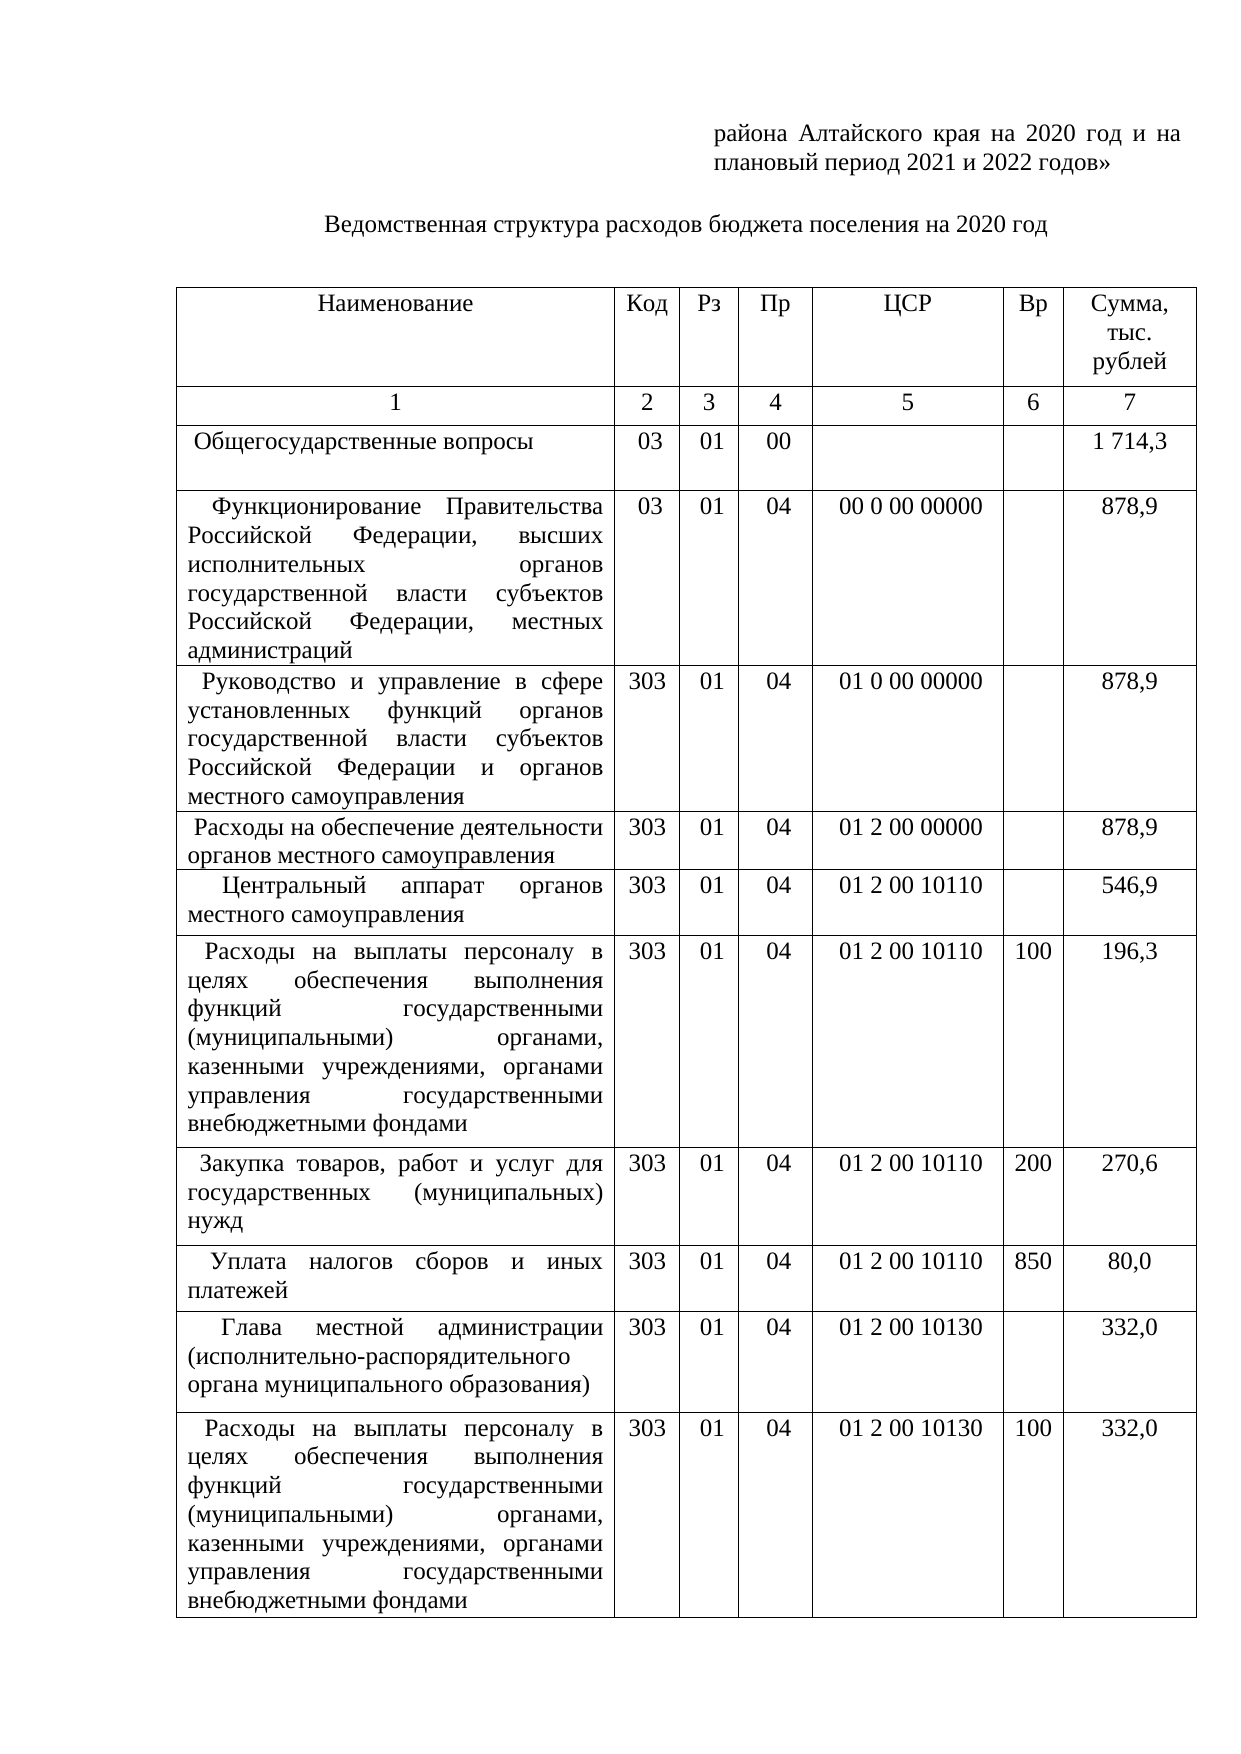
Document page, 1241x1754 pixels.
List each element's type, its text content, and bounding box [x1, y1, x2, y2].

table_cell 01 2 00 10130 [813, 1312, 1003, 1412]
table_cell 01 2 00 10110 [813, 936, 1003, 1147]
table_cell 6 [1004, 387, 1063, 425]
table_cell 04 [739, 1413, 812, 1617]
table_cell 01 [680, 491, 738, 665]
table_cell [813, 426, 1003, 490]
table_cell 878,9 [1064, 666, 1196, 811]
table_cell [1004, 666, 1063, 811]
table_cell 04 [739, 491, 812, 665]
table_cell 303 [615, 870, 679, 935]
table_cell Код [615, 288, 679, 386]
table_cell 878,9 [1064, 491, 1196, 665]
table_cell Уплата налогов сборов и иных платежей [177, 1246, 614, 1311]
table_cell 303 [615, 812, 679, 869]
table_cell 546,9 [1064, 870, 1196, 935]
table_cell 01 [680, 870, 738, 935]
table_cell 00 [739, 426, 812, 490]
table_cell Расходы на обеспечение деятельности органов местного самоуправления [177, 812, 614, 869]
table_cell 5 [813, 387, 1003, 425]
table_cell Общегосударственные вопросы [177, 426, 614, 490]
table_cell 332,0 [1064, 1413, 1196, 1617]
table_cell Глава местной администрации (исполнительно-распорядительного органа муниципального образования) [177, 1312, 614, 1412]
table_cell [1004, 491, 1063, 665]
table_cell Руководство и управление в сфере установленных функций органов государственной власти субъектов Российской Федерации и органов местного самоуправления [177, 666, 614, 811]
table_cell Расходы на выплаты персоналу в целях обеспечения выполнения функций государственными (муниципальными) органами, казенными учреждениями, органами управления государственными внебюджетными фондами [177, 936, 614, 1147]
table_cell 04 [739, 870, 812, 935]
table_cell 04 [739, 1246, 812, 1311]
table_cell 80,0 [1064, 1246, 1196, 1311]
table_cell 100 [1004, 1413, 1063, 1617]
table_cell Сумма, тыс. рублей [1064, 288, 1196, 386]
table_cell 04 [739, 666, 812, 811]
table_cell 01 2 00 10110 [813, 1246, 1003, 1311]
table_cell Функционирование Правительства Российской Федерации, высших исполнительных органов государственной власти субъектов Российской Федерации, местных администраций [177, 491, 614, 665]
table_cell Рз [680, 288, 738, 386]
table_cell 01 2 00 10110 [813, 1148, 1003, 1245]
table_cell 04 [739, 812, 812, 869]
table_cell Вр [1004, 288, 1063, 386]
table_cell 01 0 00 00000 [813, 666, 1003, 811]
table_cell 332,0 [1064, 1312, 1196, 1412]
table_cell 1 [177, 387, 614, 425]
table_cell Наименование [177, 288, 614, 386]
table_cell 3 [680, 387, 738, 425]
table_cell Центральный аппарат органов местного самоуправления [177, 870, 614, 935]
table_cell Закупка товаров, работ и услуг для государственных (муниципальных) нужд [177, 1148, 614, 1245]
table_cell 03 [615, 426, 679, 490]
table_cell 196,3 [1064, 936, 1196, 1147]
table_cell 303 [615, 666, 679, 811]
table_cell 01 [680, 936, 738, 1147]
table_cell 303 [615, 936, 679, 1147]
table_cell 01 [680, 1246, 738, 1311]
table_cell 7 [1064, 387, 1196, 425]
table_cell [1004, 1312, 1063, 1412]
table_cell 200 [1004, 1148, 1063, 1245]
table_cell 04 [739, 1148, 812, 1245]
table_cell 01 [680, 426, 738, 490]
table_cell [1004, 870, 1063, 935]
table_cell 01 2 00 00000 [813, 812, 1003, 869]
table_cell 878,9 [1064, 812, 1196, 869]
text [713, 118, 1181, 176]
table_cell 303 [615, 1413, 679, 1617]
table_cell 100 [1004, 936, 1063, 1147]
table_cell 01 2 00 10110 [813, 870, 1003, 935]
table_cell [1004, 426, 1063, 490]
table_cell 01 [680, 1312, 738, 1412]
table_cell [1004, 812, 1063, 869]
table_cell ЦСР [813, 288, 1003, 386]
table_cell 303 [615, 1312, 679, 1412]
table_cell 00 0 00 00000 [813, 491, 1003, 665]
table_cell 01 [680, 812, 738, 869]
table_cell 01 [680, 1413, 738, 1617]
table_cell 01 [680, 666, 738, 811]
table_cell 4 [739, 387, 812, 425]
table_cell 850 [1004, 1246, 1063, 1311]
table_cell 303 [615, 1148, 679, 1245]
table_cell 04 [739, 1312, 812, 1412]
table_cell 01 [680, 1148, 738, 1245]
table_cell Пр [739, 288, 812, 386]
table_cell Расходы на выплаты персоналу в целях обеспечения выполнения функций государственными (муниципальными) органами, казенными учреждениями, органами управления государственными внебюджетными фондами [177, 1413, 614, 1617]
table_cell 04 [739, 936, 812, 1147]
table_cell 03 [615, 491, 679, 665]
table_cell 303 [615, 1246, 679, 1311]
table_header Ведомственная структура расходов бюджета поселения на 2020 год [176, 209, 1196, 287]
table_cell 270,6 [1064, 1148, 1196, 1245]
table_cell 2 [615, 387, 679, 425]
table_cell 1 714,3 [1064, 426, 1196, 490]
table_cell 01 2 00 10130 [813, 1413, 1003, 1617]
